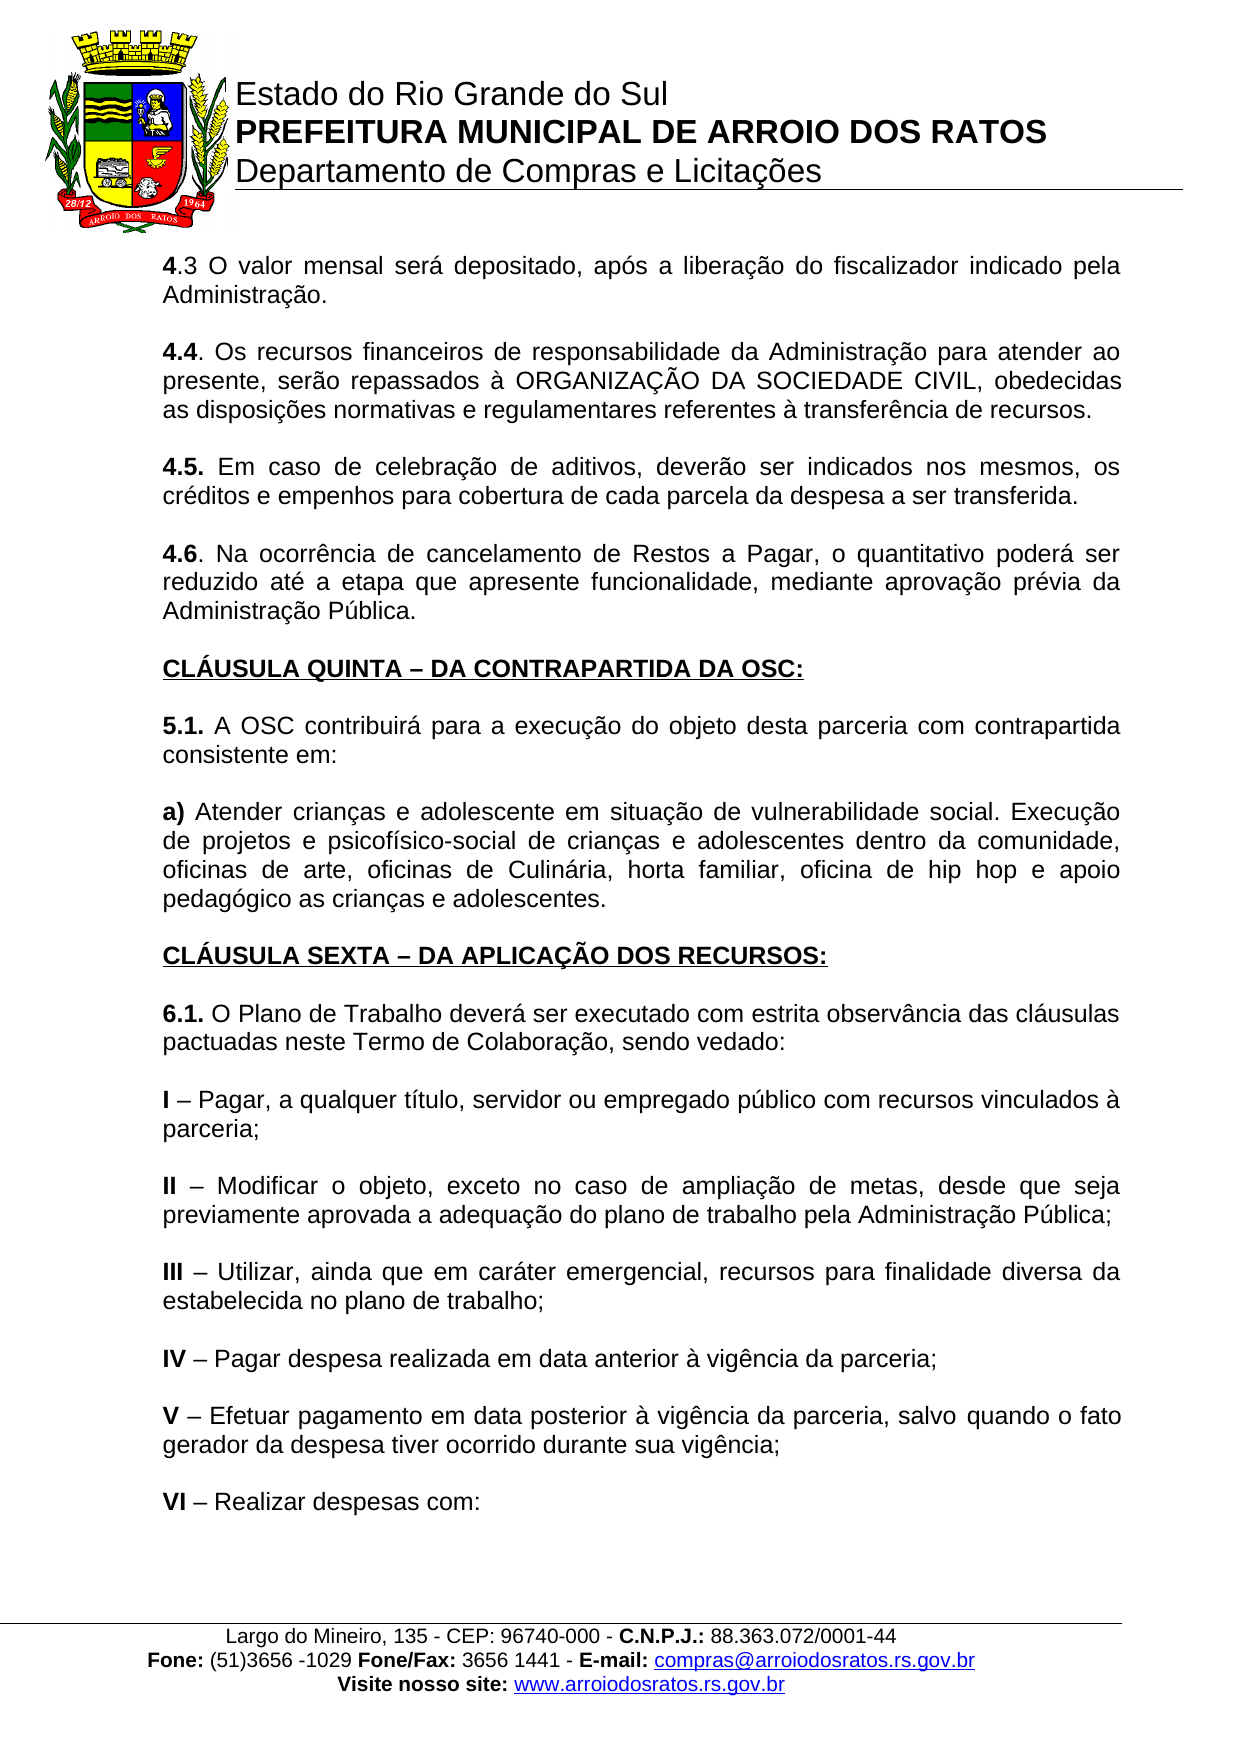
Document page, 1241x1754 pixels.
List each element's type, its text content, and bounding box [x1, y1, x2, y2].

text III – Utilizar, ainda que em caráter emergencial, recursos para finalidade diversa da estabelecida no plano de trabalho; [162, 1257, 1122, 1315]
text II – Modificar o objeto, exceto no caso de ampliação de metas, desde que seja previamente aprovada a adequação do plano de trabalho pela Administração Pública; [162, 1171, 1122, 1228]
text 4.6. Na ocorrência de cancelamento de Restos a Pagar, o quantitativo poderá ser reduzido até a etapa que apresente funcionalidade, mediante aprovação prévia da Administração Pública. [162, 538, 1122, 625]
text V – Efetuar pagamento em data posterior à vigência da parceria, salvo quando o fato gerador da despesa tiver ocorrido durante sua vigência; [162, 1401, 1122, 1458]
text CLÁUSULA QUINTA – DA CONTRAPARTIDA DA OSC: [162, 653, 1122, 682]
text a) Atender crianças e adolescente em situação de vulnerabilidade social. Execução de projetos e psicofísico-social de crianças e adolescentes dentro da comunidade, oficinas de arte, oficinas de Culinária, horta familiar, oficina de hip hop e apoio pedagógico as crianças e adolescentes. [162, 797, 1122, 912]
picture [42, 28, 239, 236]
text I – Pagar, a qualquer título, servidor ou empregado público com recursos vinculados à parceria; [162, 1085, 1122, 1142]
text 4.5. Em caso de celebração de aditivos, deverão ser indicados nos mesmos, os créditos e empenhos para cobertura de cada parcela da despesa a ser transferida. [162, 452, 1122, 510]
text 6.1. O Plano de Trabalho deverá ser executado com estrita observância das cláusulas pactuadas neste Termo de Colaboração, sendo vedado: [162, 998, 1122, 1056]
text 4.4. Os recursos financeiros de responsabilidade da Administração para atender ao presente, serão repassados à ORGANIZAÇÃO DA SOCIEDADE CIVIL, obedecidas as disposições normativas e regulamentares referentes à transferência de recursos. [162, 337, 1122, 423]
text VI – Realizar despesas com: [162, 1487, 1122, 1516]
text 4.3 O valor mensal será depositado, após a liberação do fiscalizador indicado pela Administração. [162, 251, 1122, 308]
text CLÁUSULA SEXTA – DA APLICAÇÃO DOS RECURSOS: [162, 941, 1122, 970]
text IV – Pagar despesa realizada em data anterior à vigência da parceria; [162, 1343, 1122, 1372]
text 5.1. A OSC contribuirá para a execução do objeto desta parceria com contrapartida consistente em: [162, 711, 1122, 768]
